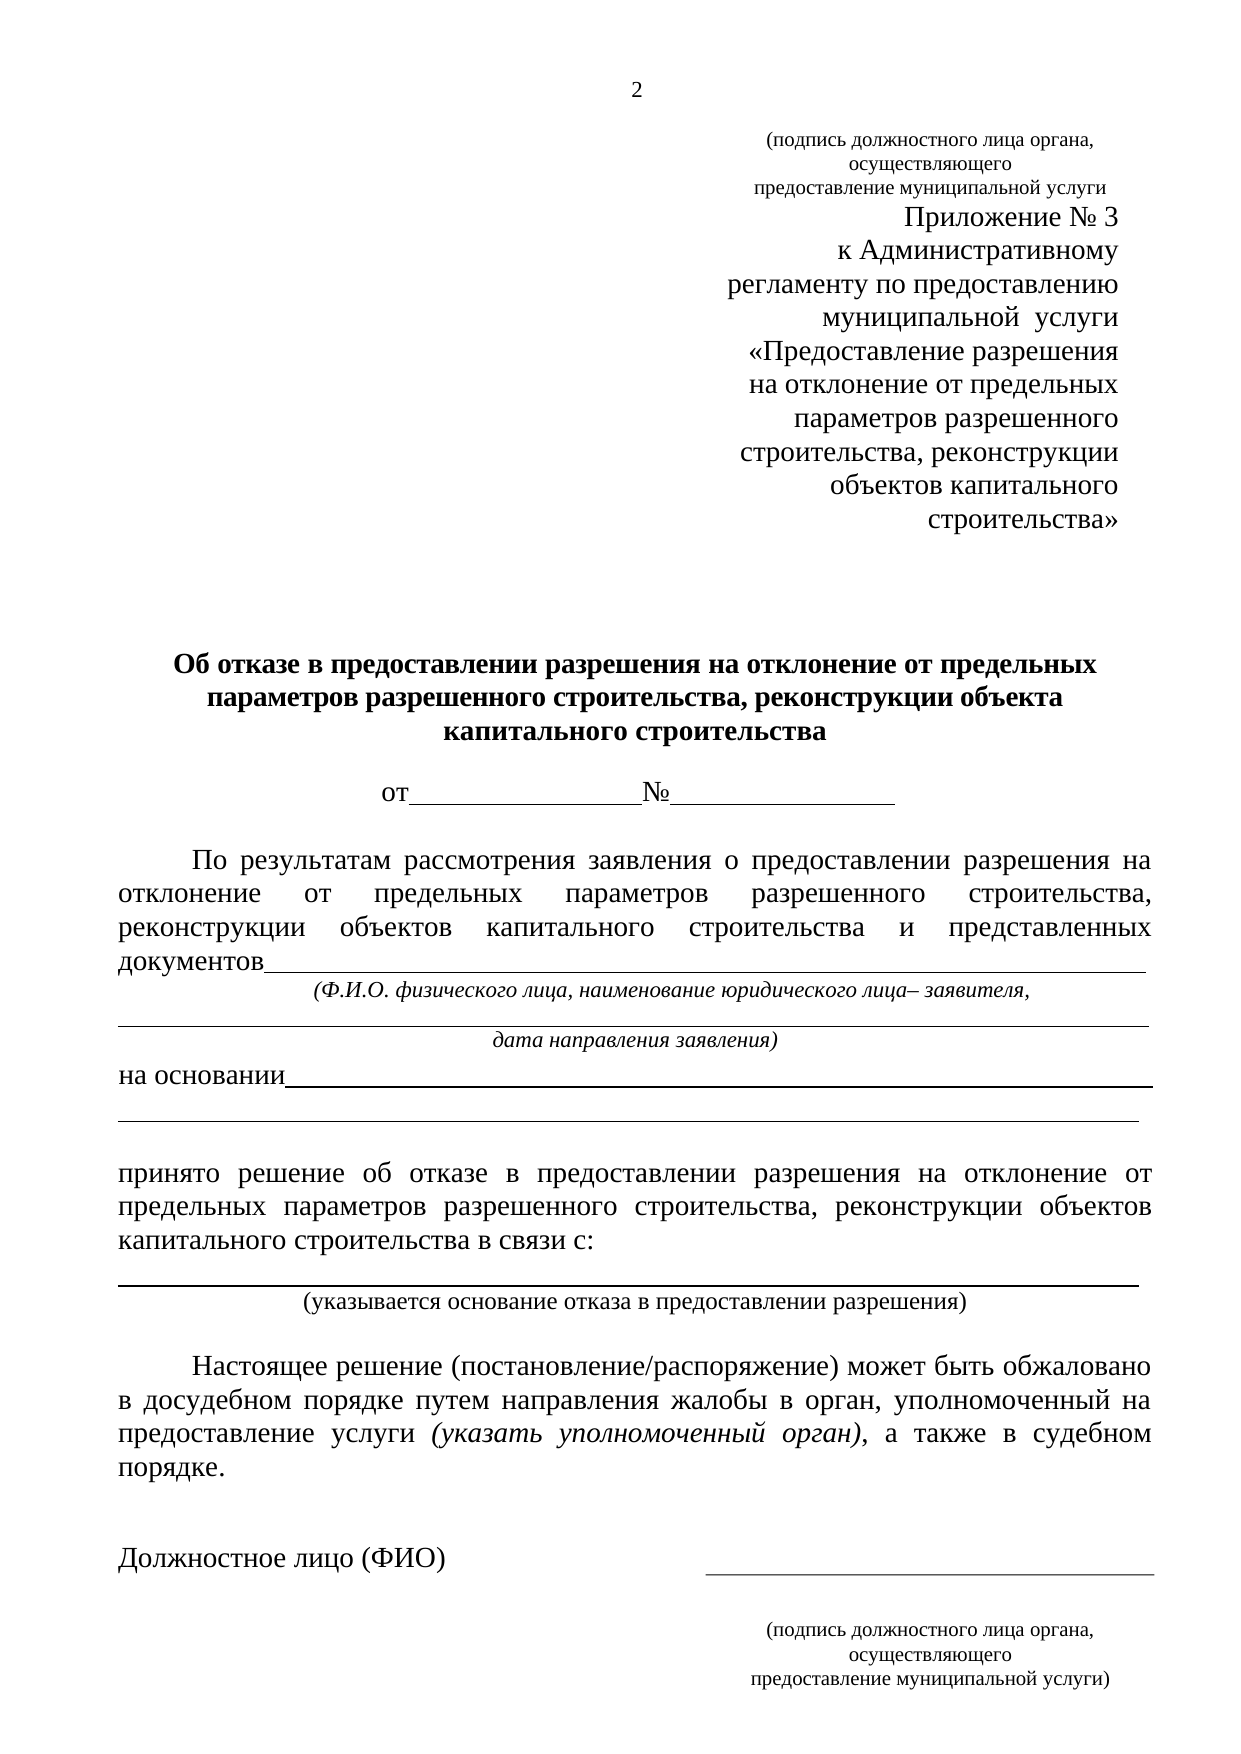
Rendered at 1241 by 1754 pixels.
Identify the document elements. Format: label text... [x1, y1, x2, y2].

text предоставление муниципальной услуги) [728, 1666, 1132, 1690]
text (Ф.И.О. физического лица, наименование юридического лица– заявителя, [313, 976, 1169, 1002]
text дата направления заявления) [138, 1022, 1132, 1052]
text (указывается основание отказа в предоставлении разрешения) [137, 1281, 1132, 1315]
text По результатам рассмотрения заявления о предоставлении разрешения на отклонение от предельных параметров разрешенного строительства, реконструкции объектов капитального строительства и представленных документов [118, 842, 1152, 976]
text предоставление муниципальной услуги [728, 175, 1132, 199]
subtitle Об отказе в предоставлении разрешения на отклонение от предельных параметров разрешенного строительства, реконструкции объекта капитального строительства [138, 646, 1132, 746]
text принято решение об отказе в предоставлении разрешения на отклонение от предельных параметров разрешенного строительства, реконструкции объектов капитального строительства в связи с: [118, 1155, 1152, 1256]
text на основании [104, 1057, 1166, 1090]
text от № [107, 774, 1169, 808]
text «Предоставление разрешения на отклонение от предельных параметров разрешенного строительства, реконструкции объектов капитального строительства» [709, 333, 1118, 534]
text Должностное лицо (ФИО) [118, 1540, 1169, 1573]
text Настоящее решение (постановление/распоряжение) может быть обжаловано в досудебном порядке путем направления жалобы в орган, уполномоченный на предоставление услуги (указать уполномоченный орган), а также в судебном порядке. [118, 1348, 1152, 1482]
text (подпись должностного лица органа, осуществляющего [728, 1617, 1132, 1666]
text (подпись должностного лица органа, осуществляющего [728, 127, 1132, 175]
text Приложение № 3 к Административному регламенту по предоставлению муниципальной услуги [709, 199, 1118, 333]
